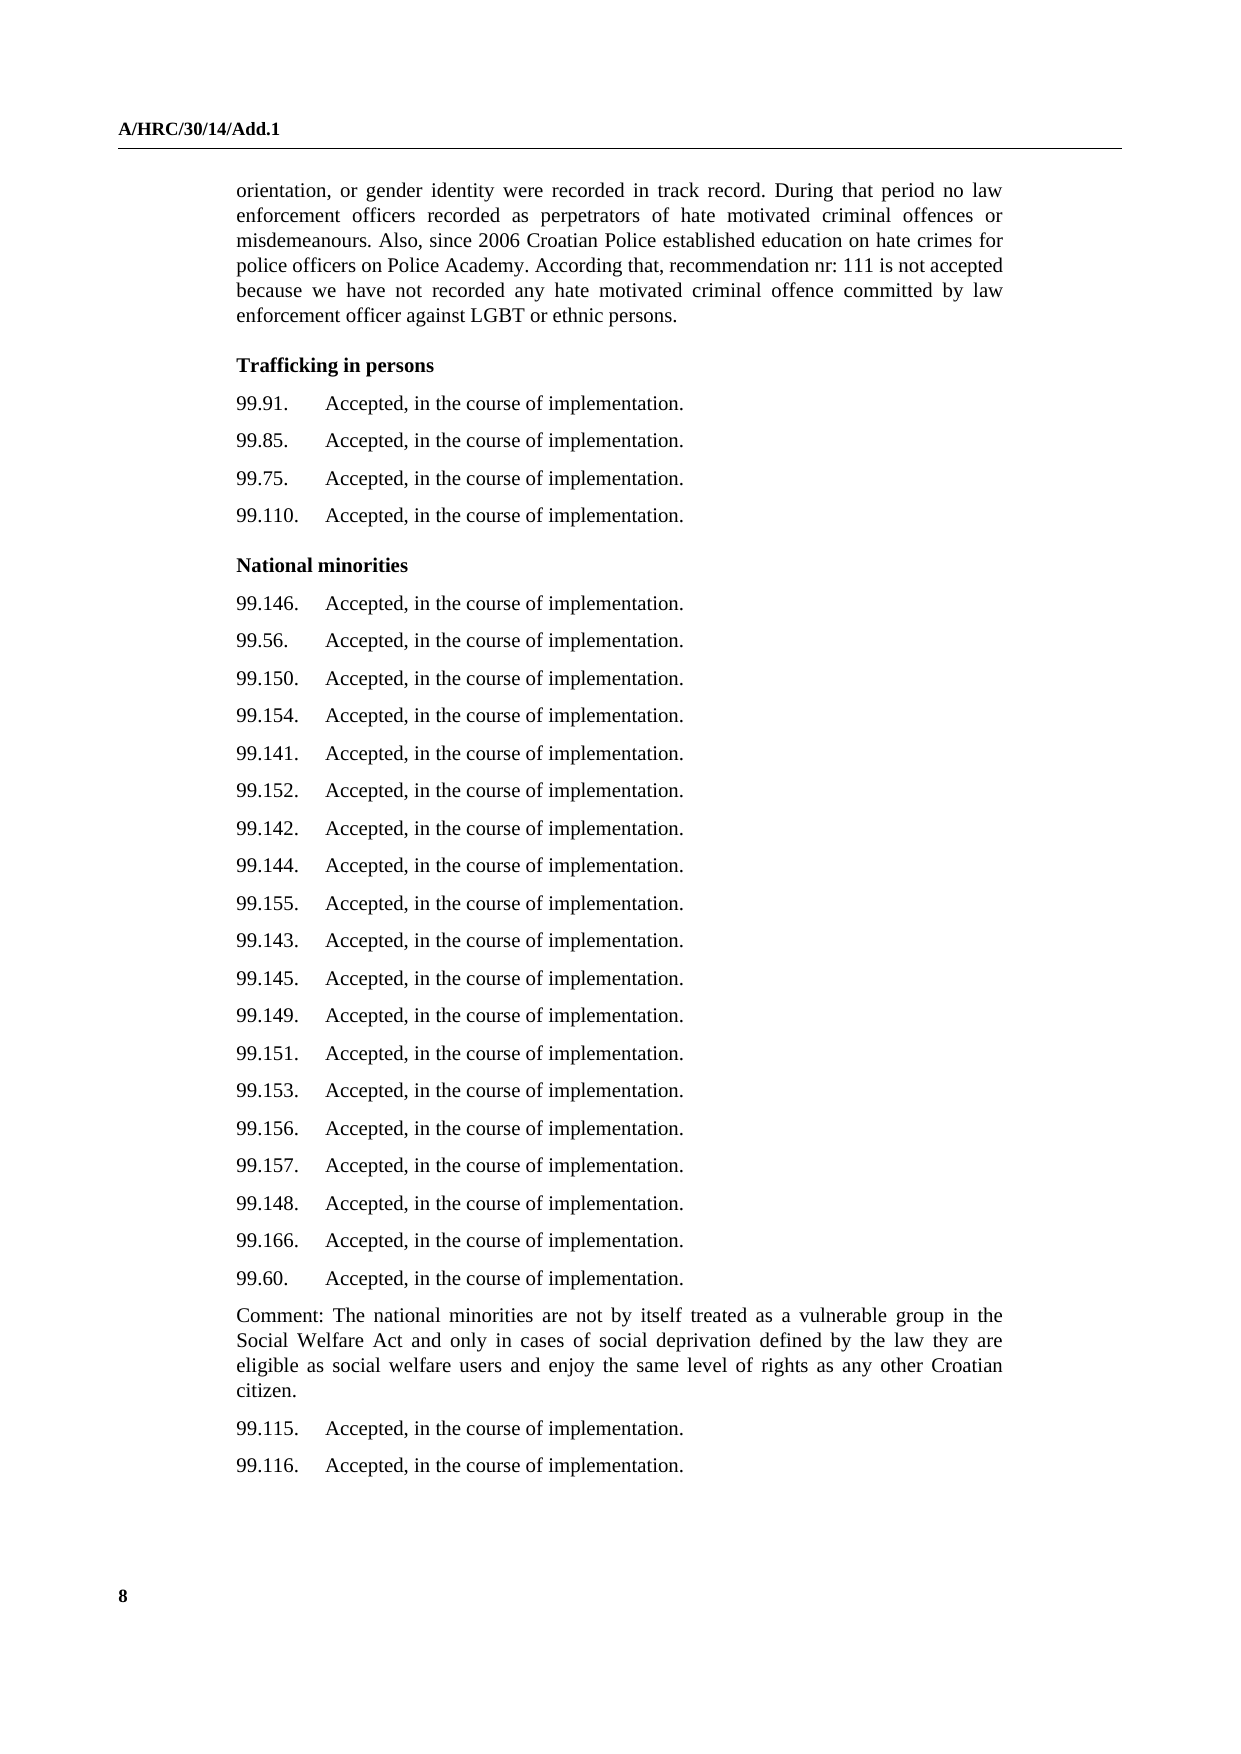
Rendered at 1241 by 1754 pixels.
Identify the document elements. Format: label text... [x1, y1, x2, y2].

text 99.144. Accepted, in the course of implementation. [236, 852, 1004, 877]
text 99.116. Accepted, in the course of implementation. [236, 1452, 1004, 1477]
text 99.152. Accepted, in the course of implementation. [236, 777, 1004, 802]
text 99.145. Accepted, in the course of implementation. [236, 965, 1004, 990]
text 99.75. Accepted, in the course of implementation. [236, 465, 1004, 490]
text 99.56. Accepted, in the course of implementation. [236, 627, 1004, 652]
text 99.155. Accepted, in the course of implementation. [236, 890, 1004, 915]
text 99.150. Accepted, in the course of implementation. [236, 665, 1004, 690]
text 99.149. Accepted, in the course of implementation. [236, 1002, 1004, 1027]
text 99.153. Accepted, in the course of implementation. [236, 1077, 1004, 1102]
text Trafficking in persons [118, 352, 1004, 377]
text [236, 177, 1004, 327]
text 99.156. Accepted, in the course of implementation. [236, 1115, 1004, 1140]
text 99.142. Accepted, in the course of implementation. [236, 815, 1004, 840]
text 99.151. Accepted, in the course of implementation. [236, 1040, 1004, 1065]
text 99.154. Accepted, in the course of implementation. [236, 702, 1004, 727]
text 99.91. Accepted, in the course of implementation. [236, 390, 1004, 415]
text 99.157. Accepted, in the course of implementation. [236, 1152, 1004, 1177]
text 99.60. Accepted, in the course of implementation. [236, 1265, 1004, 1290]
text 99.146. Accepted, in the course of implementation. [236, 590, 1004, 615]
text 99.115. Accepted, in the course of implementation. [236, 1415, 1004, 1440]
text 99.141. Accepted, in the course of implementation. [236, 740, 1004, 765]
text 99.148. Accepted, in the course of implementation. [236, 1190, 1004, 1215]
text 99.166. Accepted, in the course of implementation. [236, 1227, 1004, 1252]
text National minorities [118, 552, 1004, 577]
text Comment: The national minorities are not by itself treated as a vulnerable group in the Social Welfare Act and only in cases of social deprivation defined by the law they are eligible as social welfare users and enjoy the same level of rights as any other Croatian citizen. [236, 1302, 1004, 1402]
text 99.143. Accepted, in the course of implementation. [236, 927, 1004, 952]
text 99.110. Accepted, in the course of implementation. [236, 502, 1004, 527]
text 99.85. Accepted, in the course of implementation. [236, 427, 1004, 452]
